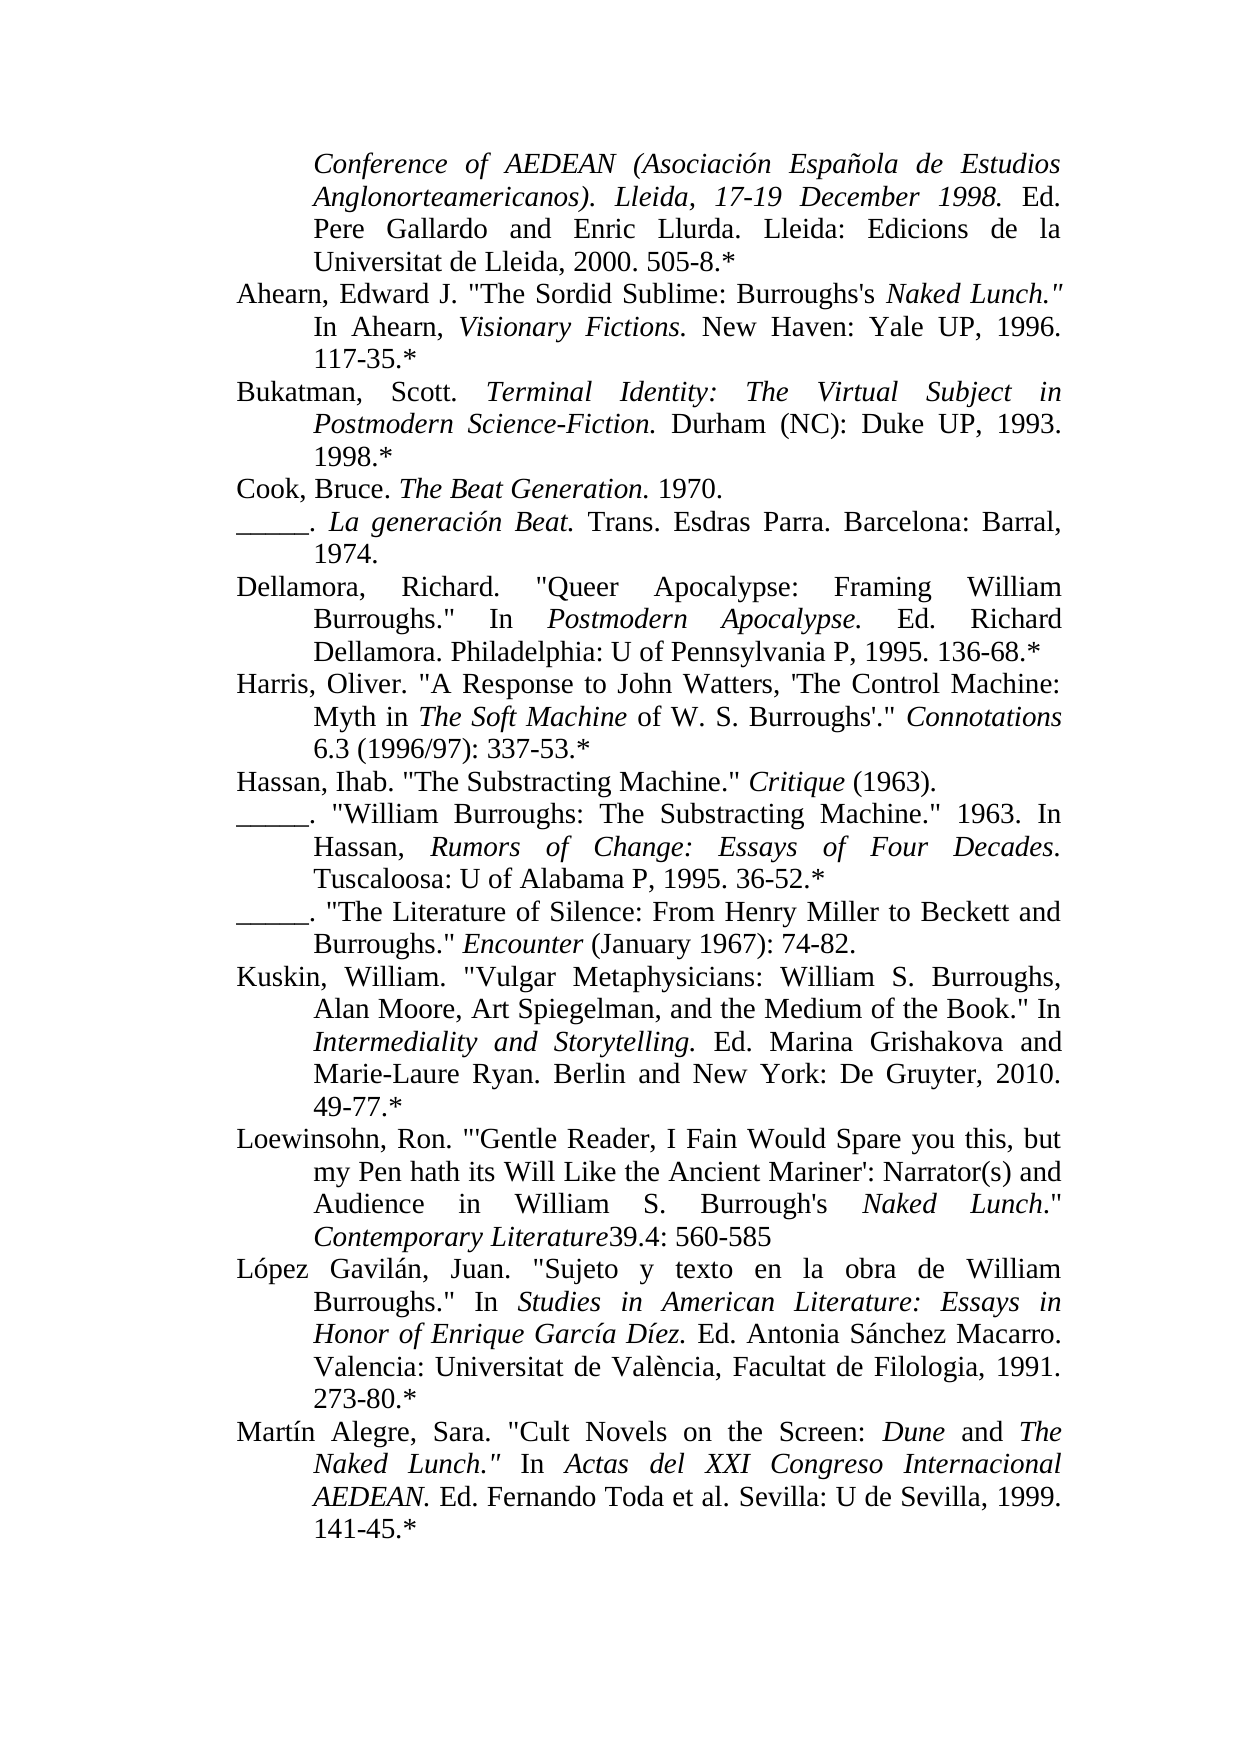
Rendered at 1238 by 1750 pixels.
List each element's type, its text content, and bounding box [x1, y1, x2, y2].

text Hassan, Ihab. "The Substracting Machine." Critique (1963). [236, 765, 1062, 798]
text Bukatman, Scott. Terminal Identity: The Virtual Subject in Postmodern Science-Fiction. Durham (NC): Duke UP, 1993. 1998.* [236, 375, 1062, 473]
text Martín Alegre, Sara. "Cult Novels on the Screen: Dune and The Naked Lunch." In Actas del XXI Congreso Internacional AEDEAN. Ed. Fernando Toda et al. Sevilla: U de Sevilla, 1999. 141-45.* [236, 1415, 1062, 1545]
text Harris, Oliver. "A Response to John Watters, 'The Control Machine: Myth in The Soft Machine of W. S. Burroughs'." Connotations 6.3 (1996/97): 337-53.* [236, 668, 1062, 765]
text Cook, Bruce. The Beat Generation. 1970. [236, 473, 1062, 505]
text Loewinsohn, Ron. "'Gentle Reader, I Fain Would Spare you this, but my Pen hath its Will Like the Ancient Mariner': Narrator(s) and Audience in William S. Burrough's Naked Lunch." Contemporary Literature39.4: 560-585 [236, 1123, 1062, 1253]
text Dellamora, Richard. "Queer Apocalypse: Framing William Burroughs." In Postmodern Apocalypse. Ed. Richard Dellamora. Philadelphia: U of Pennsylvania P, 1995. 136-68.* [236, 570, 1062, 668]
text _____. "William Burroughs: The Substracting Machine." 1963. In Hassan, Rumors of Change: Essays of Four Decades. Tuscaloosa: U of Alabama P, 1995. 36-52.* [236, 798, 1062, 895]
text López Gavilán, Juan. "Sujeto y texto en la obra de William Burroughs." In Studies in American Literature: Essays in Honor of Enrique García Díez. Ed. Antonia Sánchez Macarro. Valencia: Universitat de València, Facultat de Filologia, 1991. 273-80.* [236, 1253, 1062, 1415]
text Ahearn, Edward J. "The Sordid Sublime: Burroughs's Naked Lunch." In Ahearn, Visionary Fictions. New Haven: Yale UP, 1996. 117-35.* [236, 278, 1062, 375]
text _____. "The Literature of Silence: From Henry Miller to Beckett and Burroughs." Encounter (January 1967): 74-82. [236, 895, 1062, 960]
text _____. La generación Beat. Trans. Esdras Parra. Barcelona: Barral, 1974. [236, 505, 1062, 570]
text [236, 148, 1061, 278]
text Kuskin, William. "Vulgar Metaphysicians: William S. Burroughs, Alan Moore, Art Spiegelman, and the Medium of the Book." In Intermediality and Storytelling. Ed. Marina Grishakova and Marie-Laure Ryan. Berlin and New York: De Gruyter, 2010. 49-77.* [236, 960, 1062, 1123]
